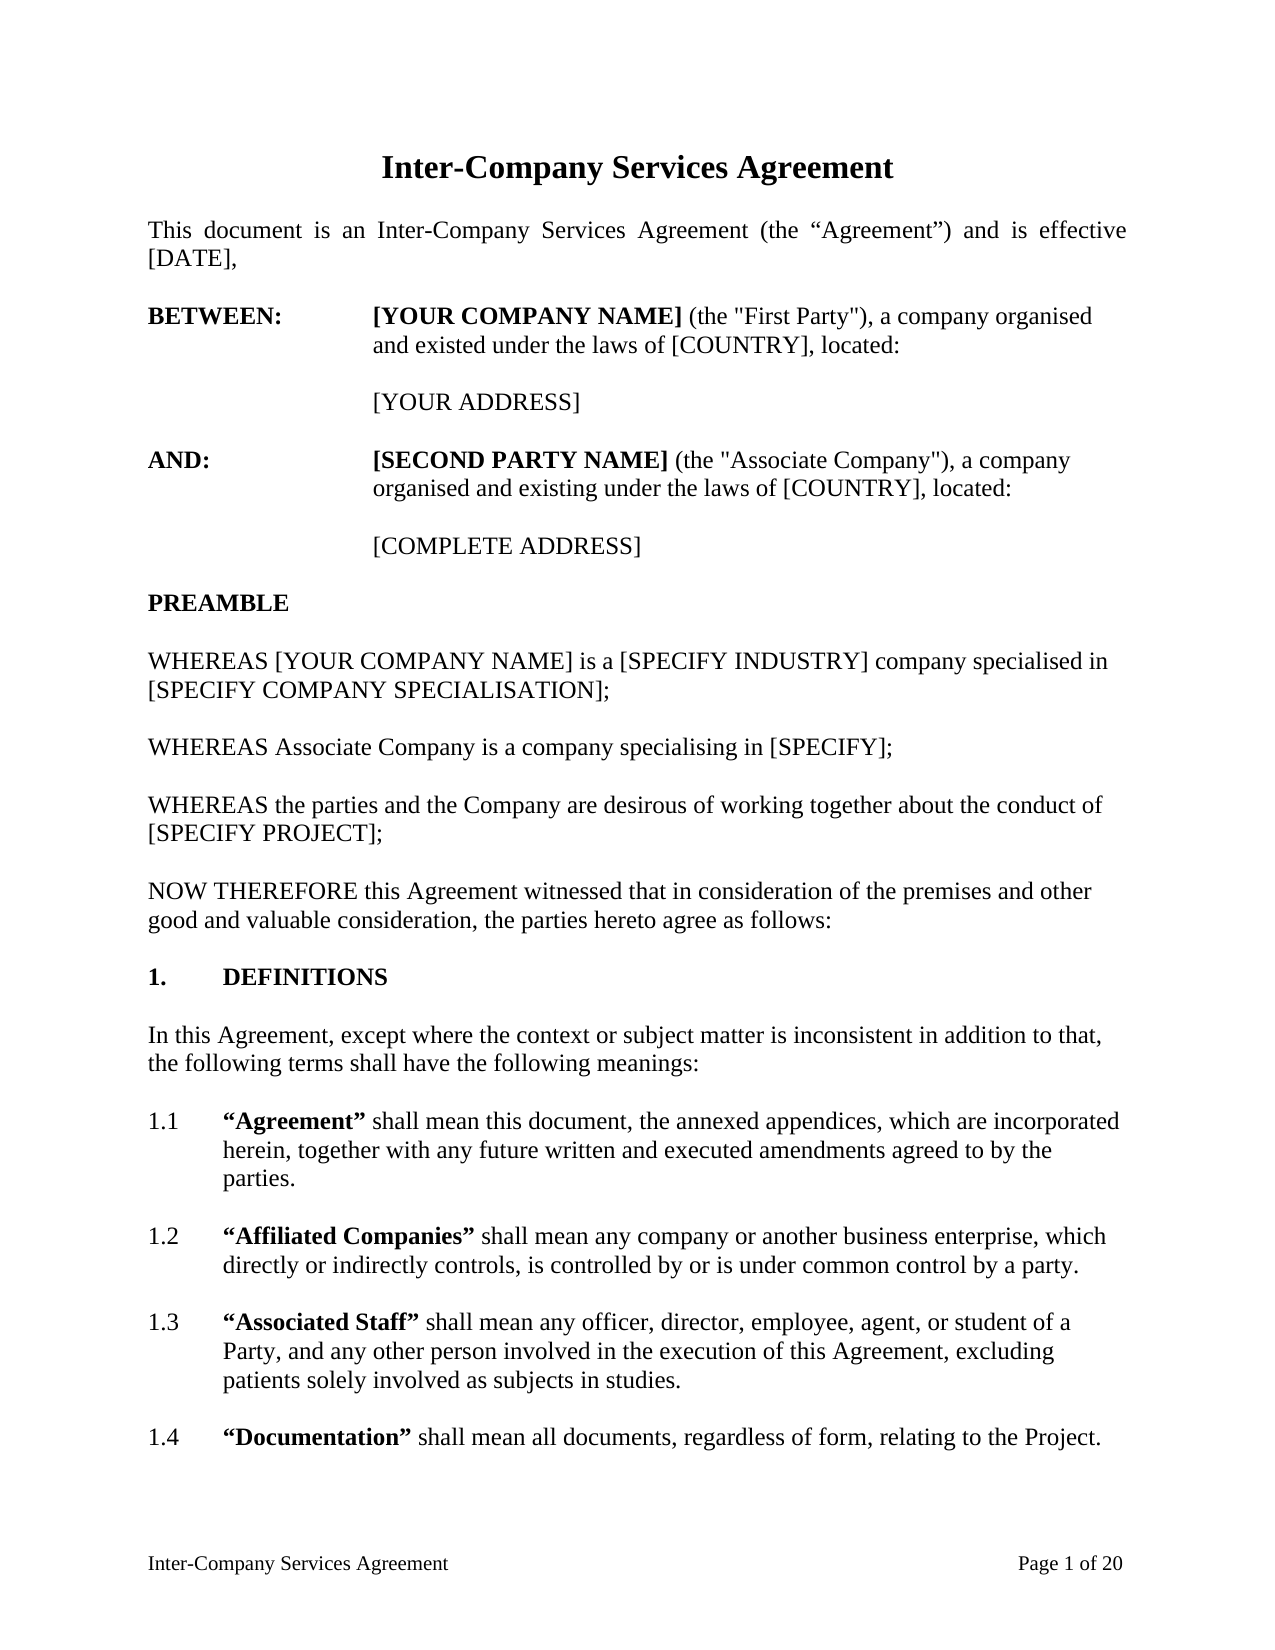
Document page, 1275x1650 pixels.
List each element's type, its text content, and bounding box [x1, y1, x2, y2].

text 1. DEFINITIONS [148, 962, 1127, 991]
subtitle PREAMBLE [148, 588, 1127, 617]
text 1.1 “Agreement” shall mean this document, the annexed appendices, which are incorporated herein, together with any future written and executed amendments agreed to by the parties. [148, 1106, 1127, 1192]
text WHEREAS the parties and the Company are desirous of working together about the conduct of [SPECIFY PROJECT]; [148, 790, 1127, 847]
text NOW THEREFORE this Agreement witnessed that in consideration of the premises and other good and valuable consideration, the parties hereto agree as follows: [148, 876, 1127, 933]
text [YOUR ADDRESS] [148, 387, 1127, 416]
text WHEREAS Associate Company is a company specialising in [SPECIFY]; [148, 732, 1127, 761]
text This document is an Inter-Company Services Agreement (the “Agreement”) and is effective [DATE], [148, 215, 1127, 272]
text AND: [SECOND PARTY NAME] (the "Associate Company"), a company organised and existing under the laws of [COUNTRY], located: [148, 445, 1127, 502]
text 1.2 “Affiliated Companies” shall mean any company or another business enterprise, which directly or indirectly controls, is controlled by or is under common control by a party. [148, 1221, 1127, 1278]
text [COMPLETE ADDRESS] [148, 531, 1127, 560]
text 1.4 “Documentation” shall mean all documents, regardless of form, relating to the Project. [148, 1422, 1127, 1451]
title Inter-Company Services Agreement [148, 148, 1127, 186]
text BETWEEN: [YOUR COMPANY NAME] (the "First Party"), a company organised and existed under the laws of [COUNTRY], located: [148, 301, 1127, 358]
text 1.3 “Associated Staff” shall mean any officer, director, employee, agent, or student of a Party, and any other person involved in the execution of this Agreement, excluding patients solely involved as subjects in studies. [148, 1307, 1127, 1393]
text WHEREAS [YOUR COMPANY NAME] is a [SPECIFY INDUSTRY] company specialised in [SPECIFY COMPANY SPECIALISATION]; [148, 646, 1127, 703]
text In this Agreement, except where the context or subject matter is inconsistent in addition to that, the following terms shall have the following meanings: [148, 1020, 1127, 1077]
